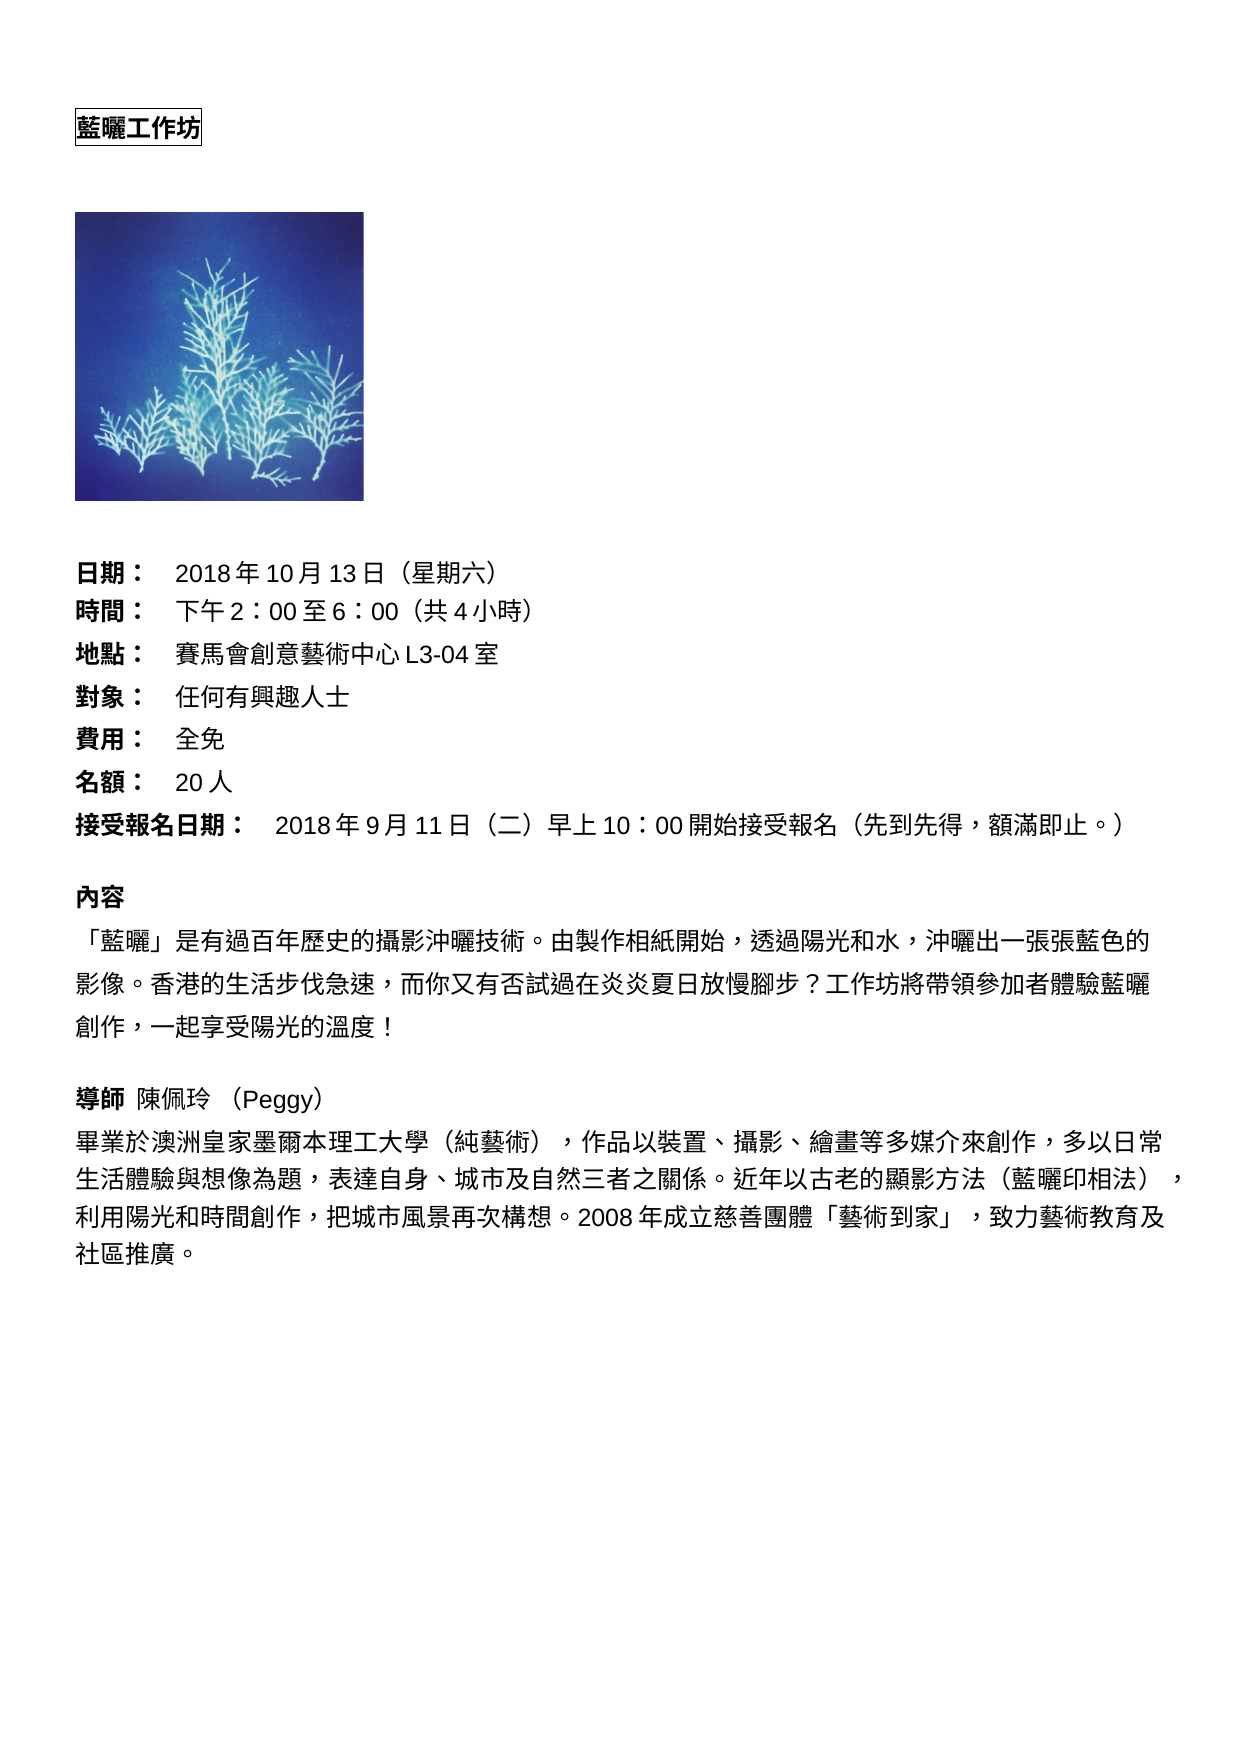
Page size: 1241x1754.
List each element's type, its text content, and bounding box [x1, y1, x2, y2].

picture [75, 212, 364, 501]
text 日期： 2018年10月13日（星期六） [75, 553, 1165, 591]
text 名額： 20人 [75, 762, 1165, 800]
text 地點： 賽馬會創意藝術中心L3-04室 [75, 633, 1165, 671]
text 接受報名日期： 2018年9月11日（二）早上10：00開始接受報名（先到先得，額滿即止。） [75, 805, 1165, 843]
text 藍曬工作坊 [75, 89, 1165, 164]
text 時間： 下午2：00至6：00（共4小時） [75, 591, 1165, 628]
text 費用： 全免 [75, 719, 1165, 757]
text 內容 「藍曬」是有過百年歷史的攝影沖曬技術。由製作相紙開始，透過陽光和水，沖曬出一張張藍色的影像。香港的生活步伐急速，而你又有否試過在炎炎夏日放慢腳步？工作坊將帶領參加者體驗藍曬創作，一起享受陽光的溫度！ [75, 877, 1165, 1044]
text 導師 陳佩玲 （Peggy） [75, 1079, 1165, 1116]
text 畢業於澳洲皇家墨爾本理工大學（純藝術），作品以裝置、攝影、繪畫等多媒介來創作，多以日常生活體驗與想像為題，表達自身、城市及自然三者之關係。近年以古老的顯影方法（藍曬印相法），利用陽光和時間創作，把城市風景再次構想。2008年成立慈善團體「藝術到家」，致力藝術教育及社區推廣。 [75, 1122, 1165, 1272]
text 對象： 任何有興趣人士 [75, 676, 1165, 714]
